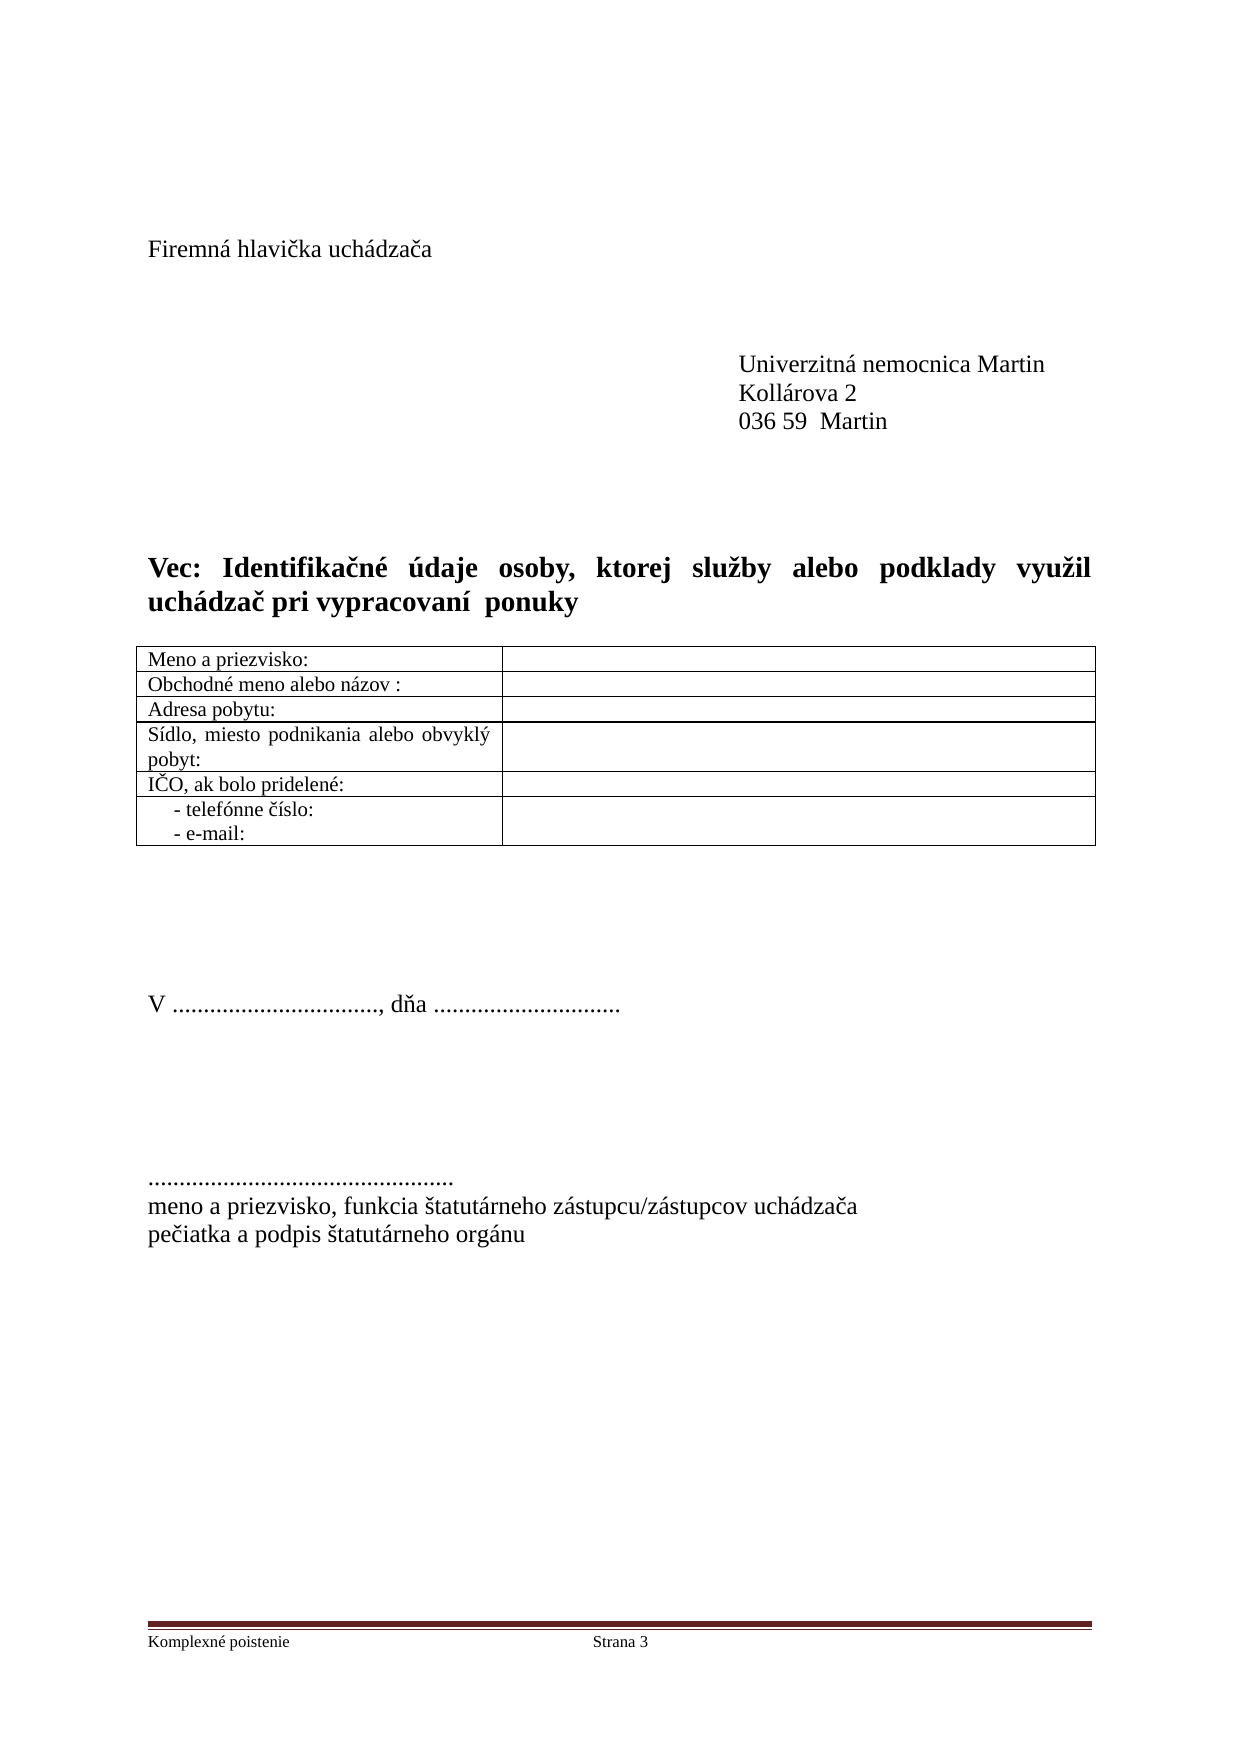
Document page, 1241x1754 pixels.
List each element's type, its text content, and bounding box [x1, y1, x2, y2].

text ................................................. [148, 1162, 1092, 1191]
text Univerzitná nemocnica Martin [738, 349, 1092, 378]
table_cell [503, 697, 1095, 721]
text pečiatka a podpis štatutárneho orgánu [148, 1219, 1092, 1248]
table_cell [503, 797, 1095, 845]
table_header Meno a priezvisko: [137, 647, 502, 671]
table_cell - telefónne číslo: - e-mail: [137, 797, 502, 845]
text 036 59 Martin [738, 406, 1092, 435]
table_cell Obchodné meno alebo názov : [137, 672, 502, 696]
text V ................................., dňa .............................. [148, 989, 1092, 1018]
subtitle Firemná hlavička uchádzača [148, 234, 1092, 263]
subtitle Vec: Identifikačné údaje osoby, ktorej služby alebo podklady využil uchádzač pri vypracovaní ponuky [148, 550, 1092, 617]
table_cell [503, 672, 1095, 696]
table_cell [503, 772, 1095, 796]
table_cell Adresa pobytu: [137, 697, 502, 721]
text meno a priezvisko, funkcia štatutárneho zástupcu/zástupcov uchádzača [148, 1191, 1092, 1219]
table_cell [503, 723, 1095, 771]
text Kollárova 2 [738, 378, 1092, 406]
table_cell Sídlo, miesto podnikania alebo obvyklý pobyt: [137, 723, 502, 771]
table_cell IČO, ak bolo pridelené: [137, 772, 502, 796]
table_header [503, 647, 1095, 671]
